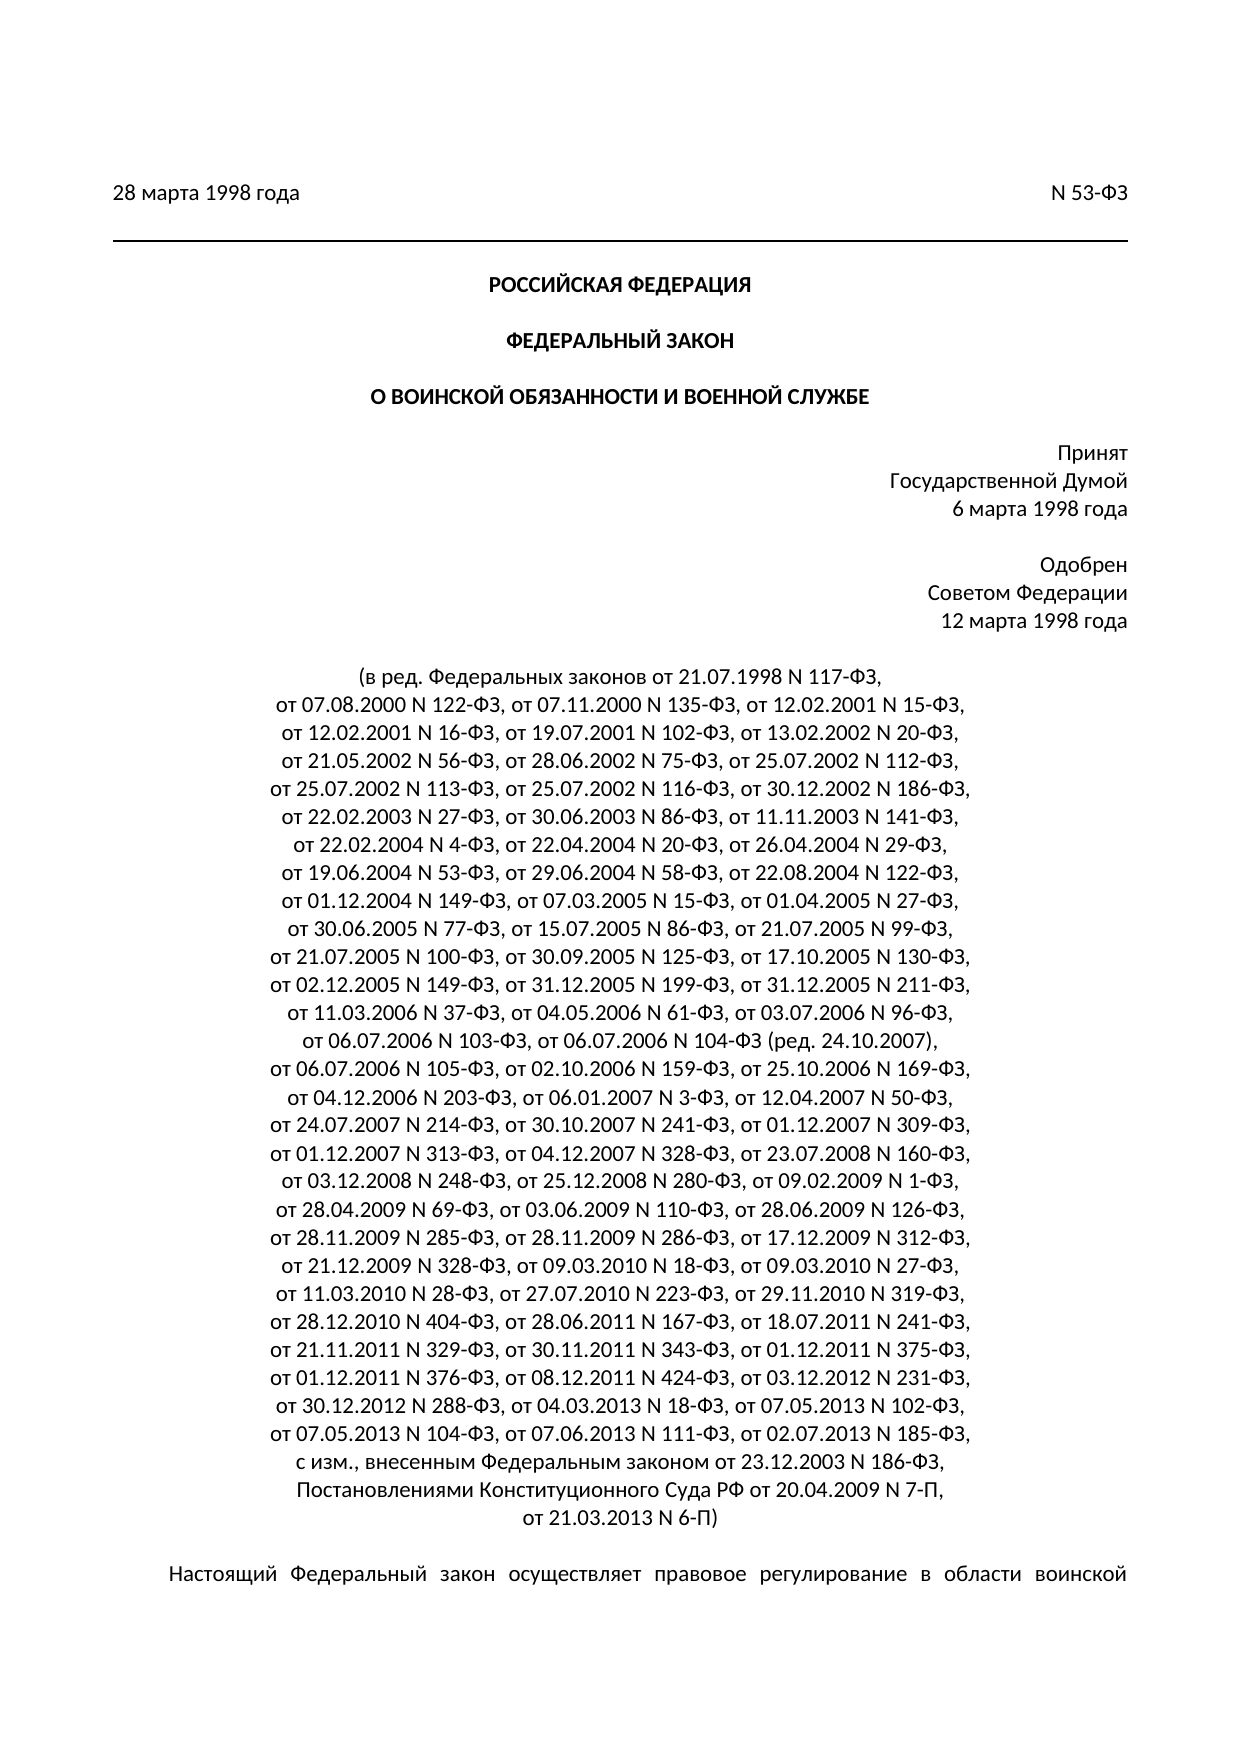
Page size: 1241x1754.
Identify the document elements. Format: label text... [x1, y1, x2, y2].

text от 21.05.2002 N 56-ФЗ, от 28.06.2002 N 75-ФЗ, от 25.07.2002 N 112-ФЗ, [112, 746, 1128, 774]
text с изм., внесенным Федеральным законом от 23.12.2003 N 186-ФЗ, [112, 1447, 1128, 1475]
text О ВОИНСКОЙ ОБЯЗАННОСТИ И ВОЕННОЙ СЛУЖБЕ [112, 382, 1128, 410]
text от 21.03.2013 N 6-П) [112, 1503, 1128, 1531]
text 12 марта 1998 года [112, 606, 1128, 634]
text от 28.11.2009 N 285-ФЗ, от 28.11.2009 N 286-ФЗ, от 17.12.2009 N 312-ФЗ, [112, 1223, 1128, 1251]
text от 12.02.2001 N 16-ФЗ, от 19.07.2001 N 102-ФЗ, от 13.02.2002 N 20-ФЗ, [112, 718, 1128, 746]
text от 25.07.2002 N 113-ФЗ, от 25.07.2002 N 116-ФЗ, от 30.12.2002 N 186-ФЗ, [112, 774, 1128, 802]
text РОССИЙСКАЯ ФЕДЕРАЦИЯ [112, 270, 1128, 298]
text от 21.11.2011 N 329-ФЗ, от 30.11.2011 N 343-ФЗ, от 01.12.2011 N 375-ФЗ, [112, 1335, 1128, 1363]
text от 21.12.2009 N 328-ФЗ, от 09.03.2010 N 18-ФЗ, от 09.03.2010 N 27-ФЗ, [112, 1251, 1128, 1279]
text от 28.12.2010 N 404-ФЗ, от 28.06.2011 N 167-ФЗ, от 18.07.2011 N 241-ФЗ, [112, 1307, 1128, 1335]
text от 22.02.2003 N 27-ФЗ, от 30.06.2003 N 86-ФЗ, от 11.11.2003 N 141-ФЗ, [112, 802, 1128, 830]
text Одобрен [112, 550, 1128, 578]
text Государственной Думой [112, 466, 1128, 494]
text Советом Федерации [112, 578, 1128, 606]
text от 07.05.2013 N 104-ФЗ, от 07.06.2013 N 111-ФЗ, от 02.07.2013 N 185-ФЗ, [112, 1419, 1128, 1447]
text Постановлениями Конституционного Суда РФ от 20.04.2009 N 7-П, [112, 1475, 1128, 1503]
text от 30.12.2012 N 288-ФЗ, от 04.03.2013 N 18-ФЗ, от 07.05.2013 N 102-ФЗ, [112, 1391, 1128, 1419]
text от 24.07.2007 N 214-ФЗ, от 30.10.2007 N 241-ФЗ, от 01.12.2007 N 309-ФЗ, [112, 1111, 1128, 1139]
text (в ред. Федеральных законов от 21.07.1998 N 117-ФЗ, [112, 662, 1128, 690]
text Принят [112, 438, 1128, 466]
text от 02.12.2005 N 149-ФЗ, от 31.12.2005 N 199-ФЗ, от 31.12.2005 N 211-ФЗ, [112, 971, 1128, 998]
text от 06.07.2006 N 105-ФЗ, от 02.10.2006 N 159-ФЗ, от 25.10.2006 N 169-ФЗ, [112, 1054, 1128, 1083]
text от 11.03.2010 N 28-ФЗ, от 27.07.2010 N 223-ФЗ, от 29.11.2010 N 319-ФЗ, [112, 1279, 1128, 1307]
text от 22.02.2004 N 4-ФЗ, от 22.04.2004 N 20-ФЗ, от 26.04.2004 N 29-ФЗ, [112, 830, 1128, 858]
text от 19.06.2004 N 53-ФЗ, от 29.06.2004 N 58-ФЗ, от 22.08.2004 N 122-ФЗ, [112, 858, 1128, 886]
text от 30.06.2005 N 77-ФЗ, от 15.07.2005 N 86-ФЗ, от 21.07.2005 N 99-ФЗ, [112, 914, 1128, 942]
text от 01.12.2007 N 313-ФЗ, от 04.12.2007 N 328-ФЗ, от 23.07.2008 N 160-ФЗ, [112, 1139, 1128, 1167]
text от 01.12.2011 N 376-ФЗ, от 08.12.2011 N 424-ФЗ, от 03.12.2012 N 231-ФЗ, [112, 1363, 1128, 1391]
text 28 марта 1998 года N 53-ФЗ [112, 178, 1128, 234]
text от 21.07.2005 N 100-ФЗ, от 30.09.2005 N 125-ФЗ, от 17.10.2005 N 130-ФЗ, [112, 942, 1128, 971]
text от 03.12.2008 N 248-ФЗ, от 25.12.2008 N 280-ФЗ, от 09.02.2009 N 1-ФЗ, [112, 1167, 1128, 1195]
text от 07.08.2000 N 122-ФЗ, от 07.11.2000 N 135-ФЗ, от 12.02.2001 N 15-ФЗ, [112, 690, 1128, 718]
text от 11.03.2006 N 37-ФЗ, от 04.05.2006 N 61-ФЗ, от 03.07.2006 N 96-ФЗ, [112, 998, 1128, 1027]
text ФЕДЕРАЛЬНЫЙ ЗАКОН [112, 326, 1128, 354]
text от 04.12.2006 N 203-ФЗ, от 06.01.2007 N 3-ФЗ, от 12.04.2007 N 50-ФЗ, [112, 1083, 1128, 1111]
text от 06.07.2006 N 103-ФЗ, от 06.07.2006 N 104-ФЗ (ред. 24.10.2007), [112, 1027, 1128, 1054]
text от 28.04.2009 N 69-ФЗ, от 03.06.2009 N 110-ФЗ, от 28.06.2009 N 126-ФЗ, [112, 1195, 1128, 1223]
text от 01.12.2004 N 149-ФЗ, от 07.03.2005 N 15-ФЗ, от 01.04.2005 N 27-ФЗ, [112, 886, 1128, 914]
text 6 марта 1998 года [112, 494, 1128, 522]
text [112, 1559, 1128, 1587]
